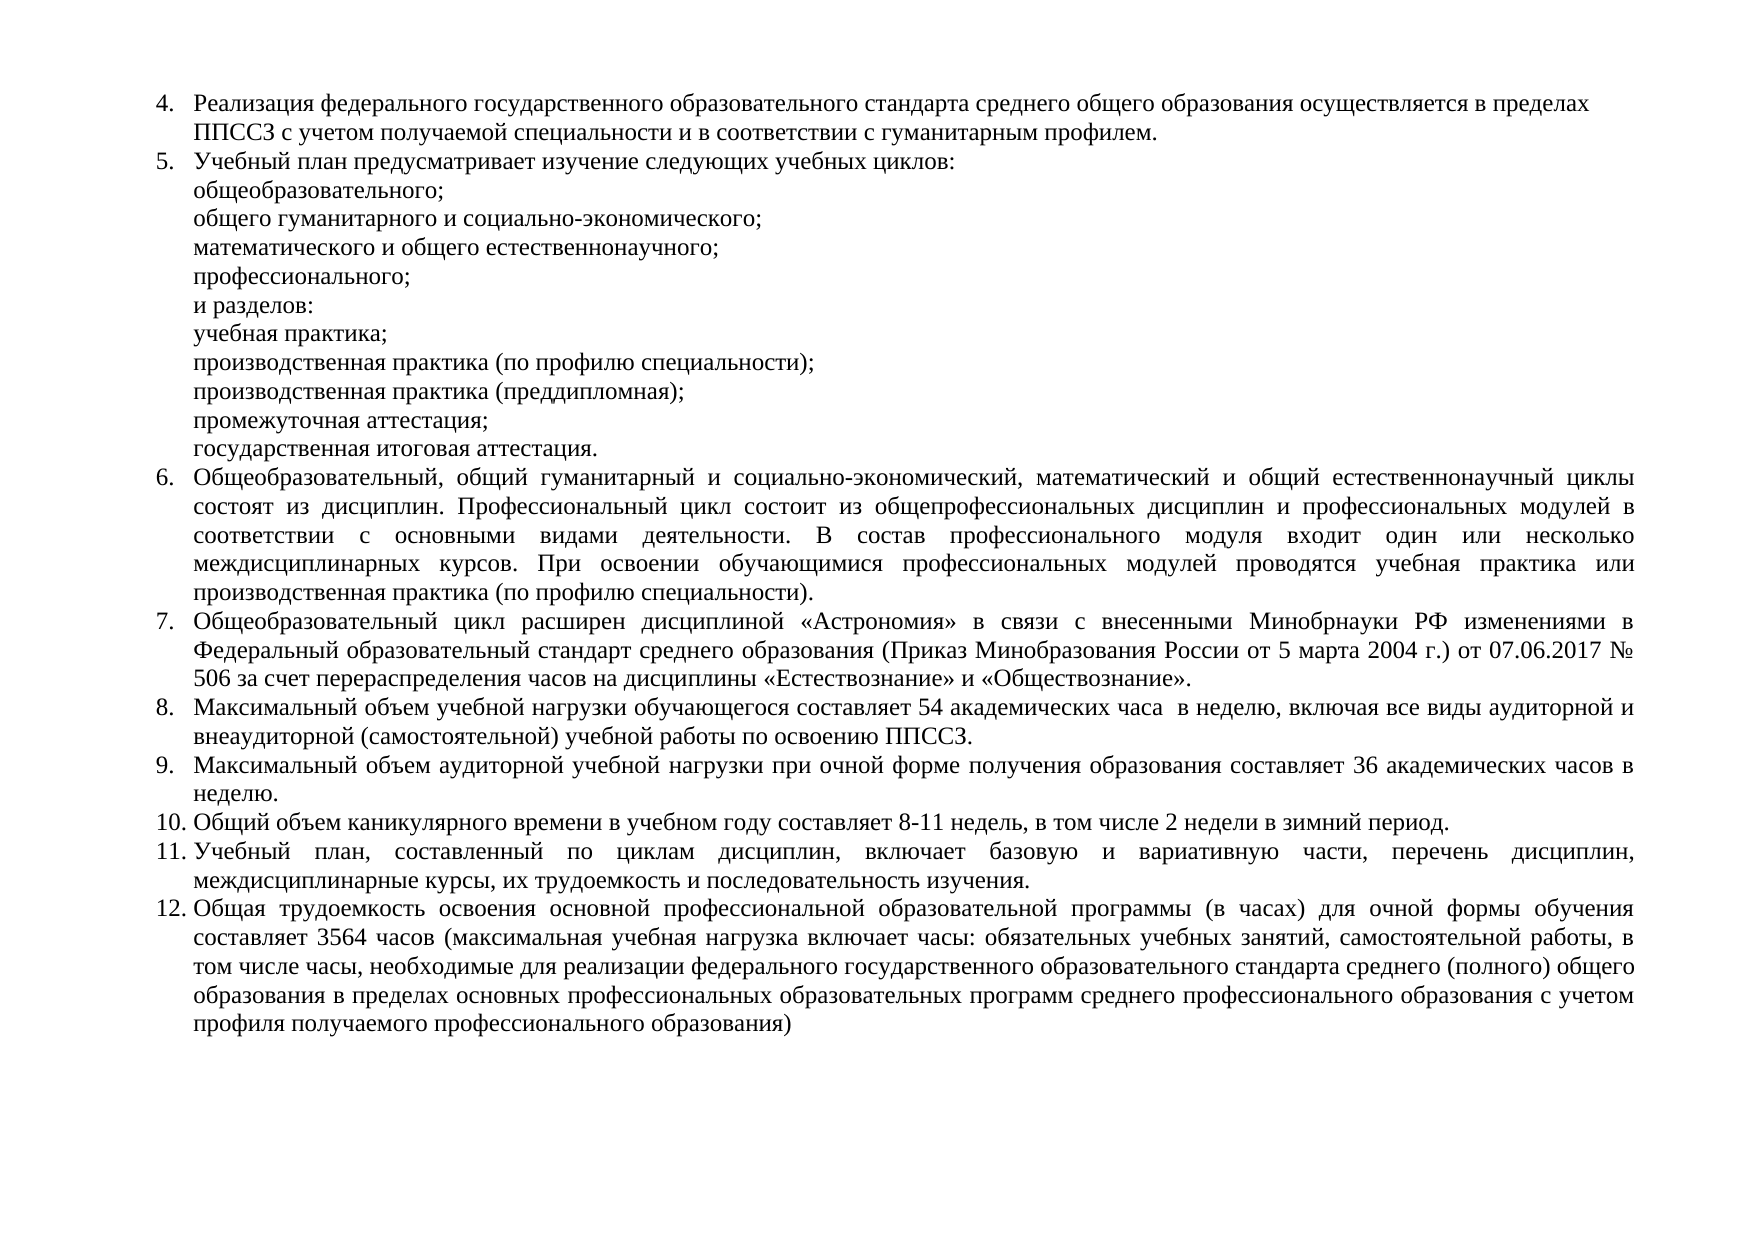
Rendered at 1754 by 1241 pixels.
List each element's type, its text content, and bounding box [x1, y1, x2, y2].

text учебная практика; [193, 318, 1636, 347]
text и разделов: [193, 290, 1636, 318]
text производственная практика (по профилю специальности); [193, 347, 1636, 376]
text общего гуманитарного и социально-экономического; [193, 203, 1636, 232]
text общеобразовательного; [193, 175, 1636, 203]
text математического и общего естественнонаучного; [193, 232, 1636, 261]
list Общеобразовательный, общий гуманитарный и социально-экономический, математический и общий естественнонаучный циклы состоят из дисциплин. Профессиональный цикл состоит из общепрофессиональных дисциплин и профессиональных модулей в соответствии с основными видами деятельности. В состав профессионального модуля входит один или несколько междисциплинарных курсов. При освоении обучающимися профессиональных модулей проводятся учебная практика или производственная практика (по профилю специальности). [156, 462, 1636, 606]
list Общая трудоемкость освоения основной профессиональной образовательной программы (в часах) для очной формы обучения составляет 3564 часов (максимальная учебная нагрузка включает часы: обязательных учебных занятий, самостоятельной работы, в том числе часы, необходимые для реализации федерального государственного образовательного стандарта среднего (полного) общего образования в пределах основных профессиональных образовательных программ среднего профессионального образования с учетом профиля получаемого профессионального образования) [156, 893, 1636, 1037]
list Учебный план предусматривает изучение следующих учебных циклов: [156, 146, 1636, 175]
list Максимальный объем учебной нагрузки обучающегося составляет 54 академических часа в неделю, включая все виды аудиторной и внеаудиторной (самостоятельной) учебной работы по освоению ППССЗ. [156, 692, 1636, 750]
list Учебный план, составленный по циклам дисциплин, включает базовую и вариативную части, перечень дисциплин, междисциплинарные курсы, их трудоемкость и последовательность изучения. [156, 836, 1636, 893]
text государственная итоговая аттестация. [193, 433, 1636, 462]
text производственная практика (преддипломная); [193, 376, 1636, 405]
text профессионального; [193, 261, 1636, 290]
text промежуточная аттестация; [193, 405, 1636, 433]
list Общий объем каникулярного времени в учебном году составляет 8-11 недель, в том числе 2 недели в зимний период. [156, 807, 1636, 836]
list Реализация федерального государственного образовательного стандарта среднего общего образования осуществляется в пределах ППССЗ с учетом получаемой специальности и в соответствии с гуманитарным профилем. [156, 88, 1636, 146]
list Максимальный объем аудиторной учебной нагрузки при очной форме получения образования составляет 36 академических часов в неделю. [156, 750, 1636, 807]
list Общеобразовательный цикл расширен дисциплиной «Астрономия» в связи с внесенными Минобрнауки РФ изменениями в Федеральный образовательный стандарт среднего образования (Приказ Минобразования России от 5 марта 2004 г.) от 07.06.2017 № 506 за счет перераспределения часов на дисциплины «Естествознание» и «Обществознание». [156, 606, 1636, 692]
